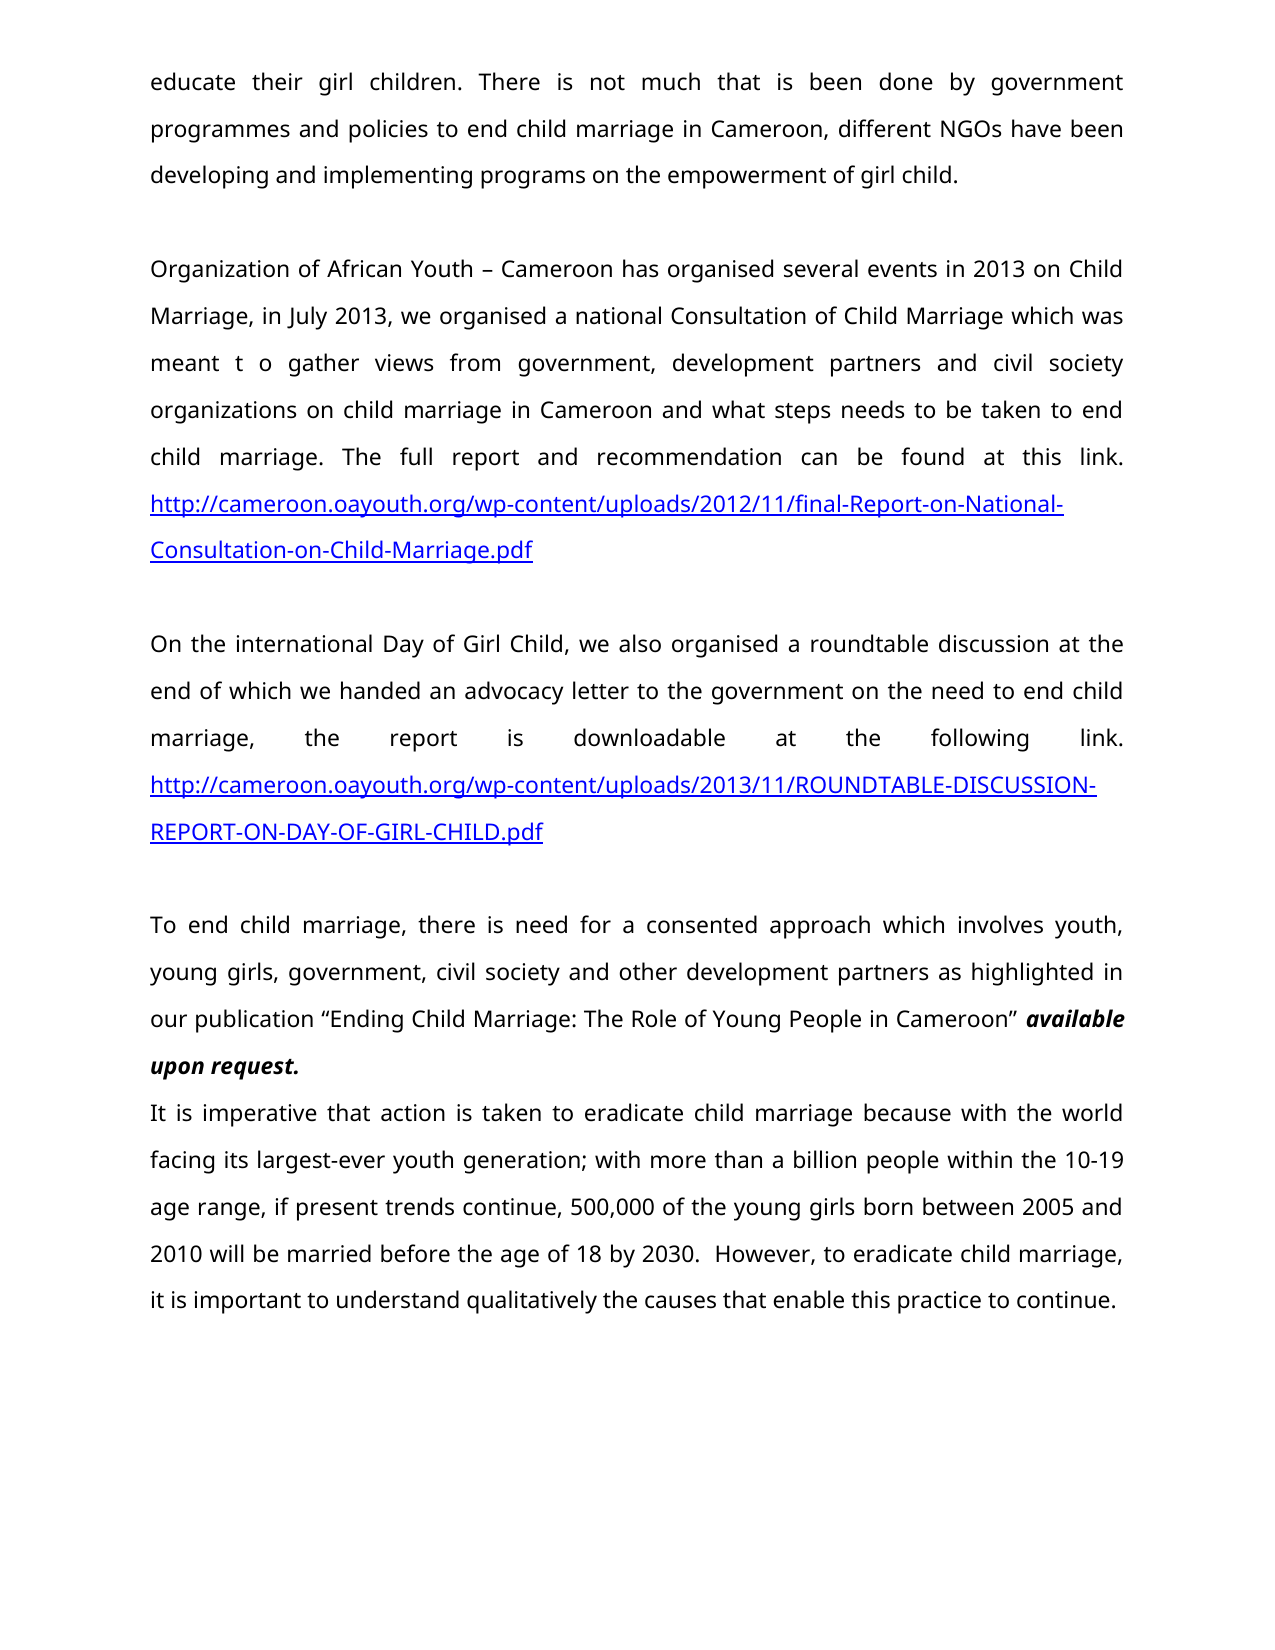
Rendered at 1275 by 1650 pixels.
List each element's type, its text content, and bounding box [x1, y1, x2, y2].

text On the international Day of Girl Child, we also organised a roundtable discussion at the end of which we handed an advocacy letter to the government on the need to end child marriage, the report is downloadable at the following link. http://cameroon.oayouth.org/wp-content/uploads/2013/11/ROUNDTABLE-DISCUSSION-REPORT-ON-DAY-OF-GIRL-CHILD.pdf [150, 628, 1125, 847]
text Organization of African Youth – Cameroon has organised several events in 2013 on Child Marriage, in July 2013, we organised a national Consultation of Child Marriage which was meant t o gather views from government, development partners and civil society organizations on child marriage in Cameroon and what steps needs to be taken to end child marriage. The full report and recommendation can be found at this link. http://cameroon.oayouth.org/wp-content/uploads/2012/11/final-Report-on-National-Consultation-on-Child-Marriage.pdf [150, 253, 1125, 566]
text To end child marriage, there is need for a consented approach which involves youth, young girls, government, civil society and other development partners as highlighted in our publication “Ending Child Marriage: The Role of Young People in Cameroon” available upon request. [150, 909, 1125, 1081]
text It is imperative that action is taken to eradicate child marriage because with the world facing its largest-ever youth generation; with more than a billion people within the 10-19 age range, if present trends continue, 500,000 of the young girls born between 2005 and 2010 will be married before the age of 18 by 2030. However, to eradicate child marriage, it is important to understand qualitatively the causes that enable this practice to continue. [150, 1097, 1125, 1316]
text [150, 66, 1125, 191]
